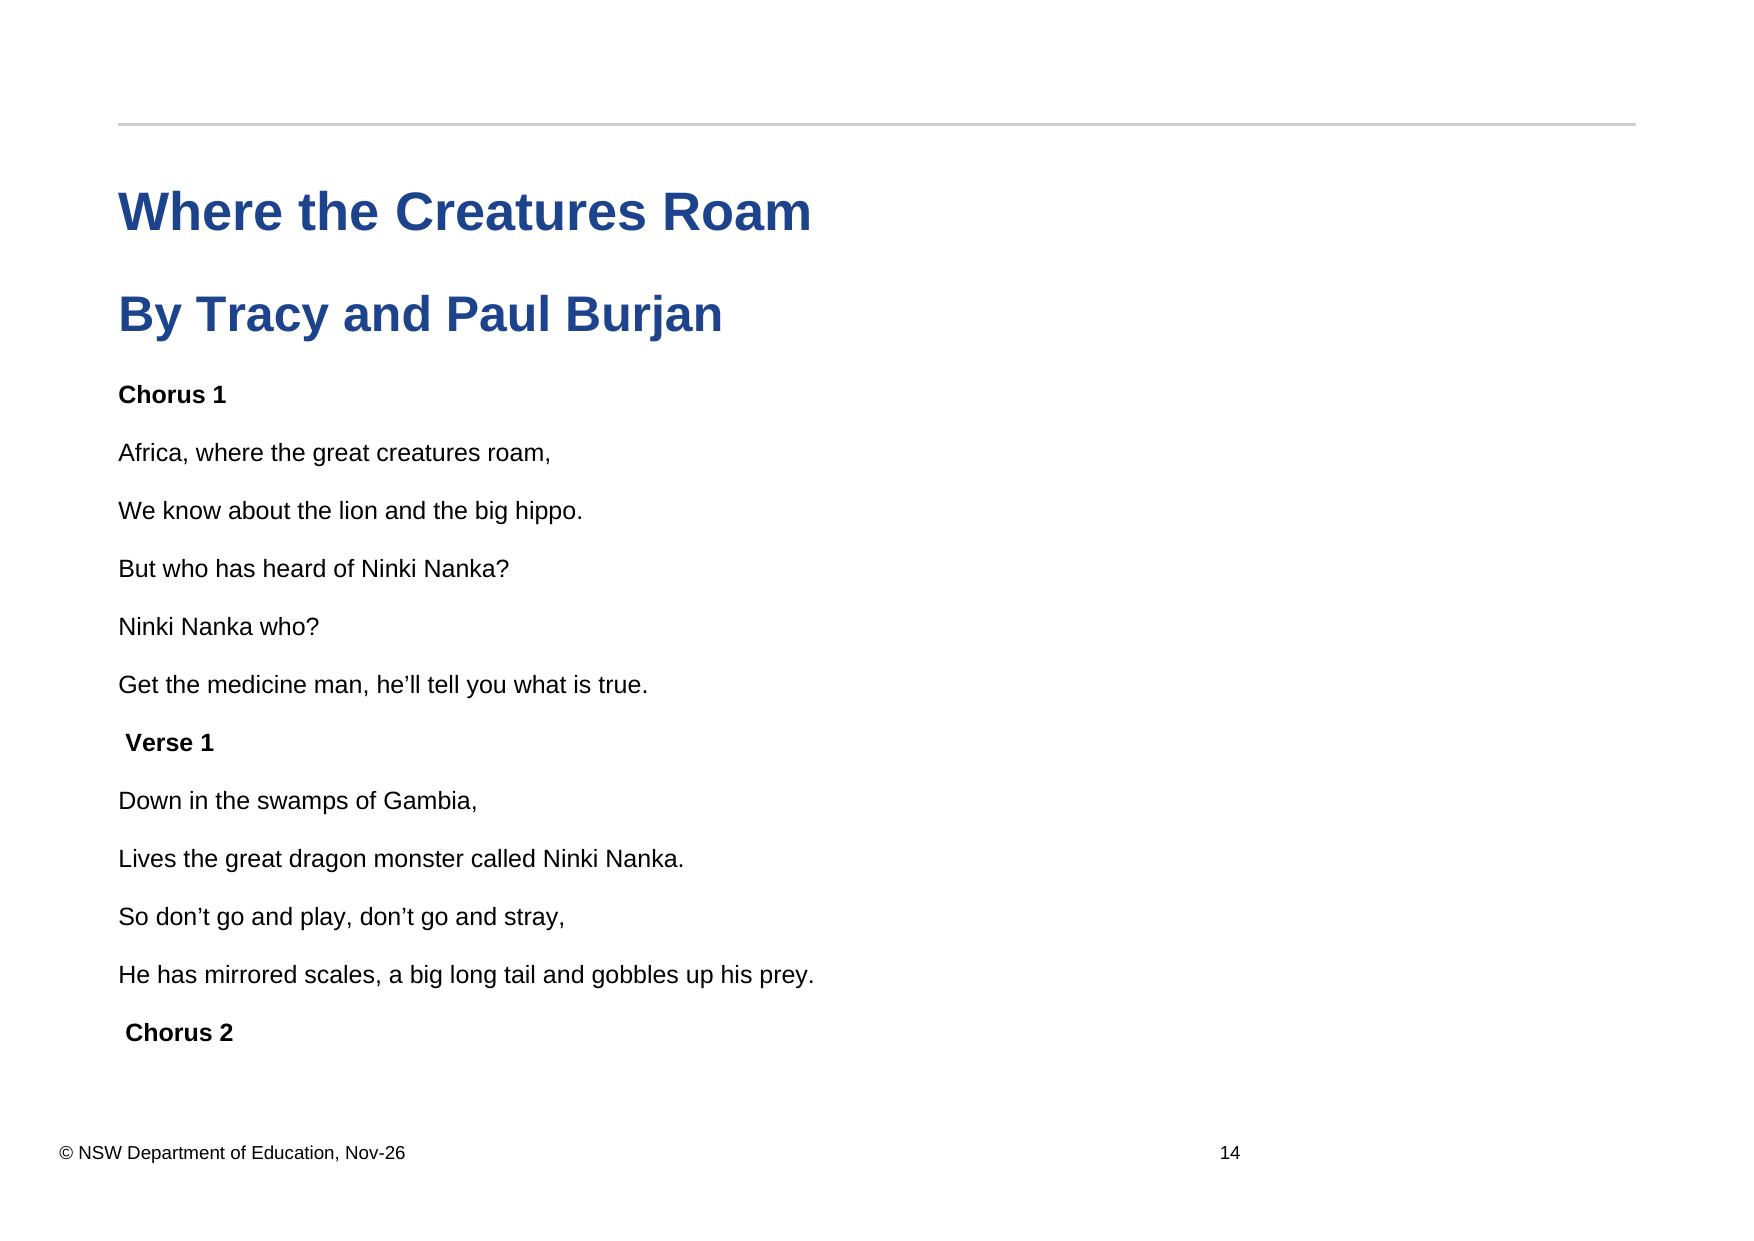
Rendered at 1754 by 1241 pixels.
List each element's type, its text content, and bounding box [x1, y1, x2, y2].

text Ninki Nanka who? [118, 612, 1636, 641]
text Lives the great dragon monster called Ninki Nanka. [118, 844, 1636, 873]
text Africa, where the great creatures roam, [118, 438, 1636, 467]
text But who has heard of Ninki Nanka? [118, 554, 1636, 583]
subtitle Where the Creatures Roam [118, 180, 1636, 242]
text Chorus 1 [118, 380, 1636, 409]
text We know about the lion and the big hippo. [118, 496, 1636, 525]
text Chorus 2 [118, 1018, 1636, 1047]
text Get the medicine man, he’ll tell you what is true. [118, 670, 1636, 699]
text He has mirrored scales, a big long tail and gobbles up his prey. [118, 960, 1636, 989]
text Verse 1 [118, 728, 1636, 757]
text Down in the swamps of Gambia, [118, 786, 1636, 815]
text So don’t go and play, don’t go and stray, [118, 902, 1636, 931]
subtitle By Tracy and Paul Burjan [118, 285, 1636, 342]
